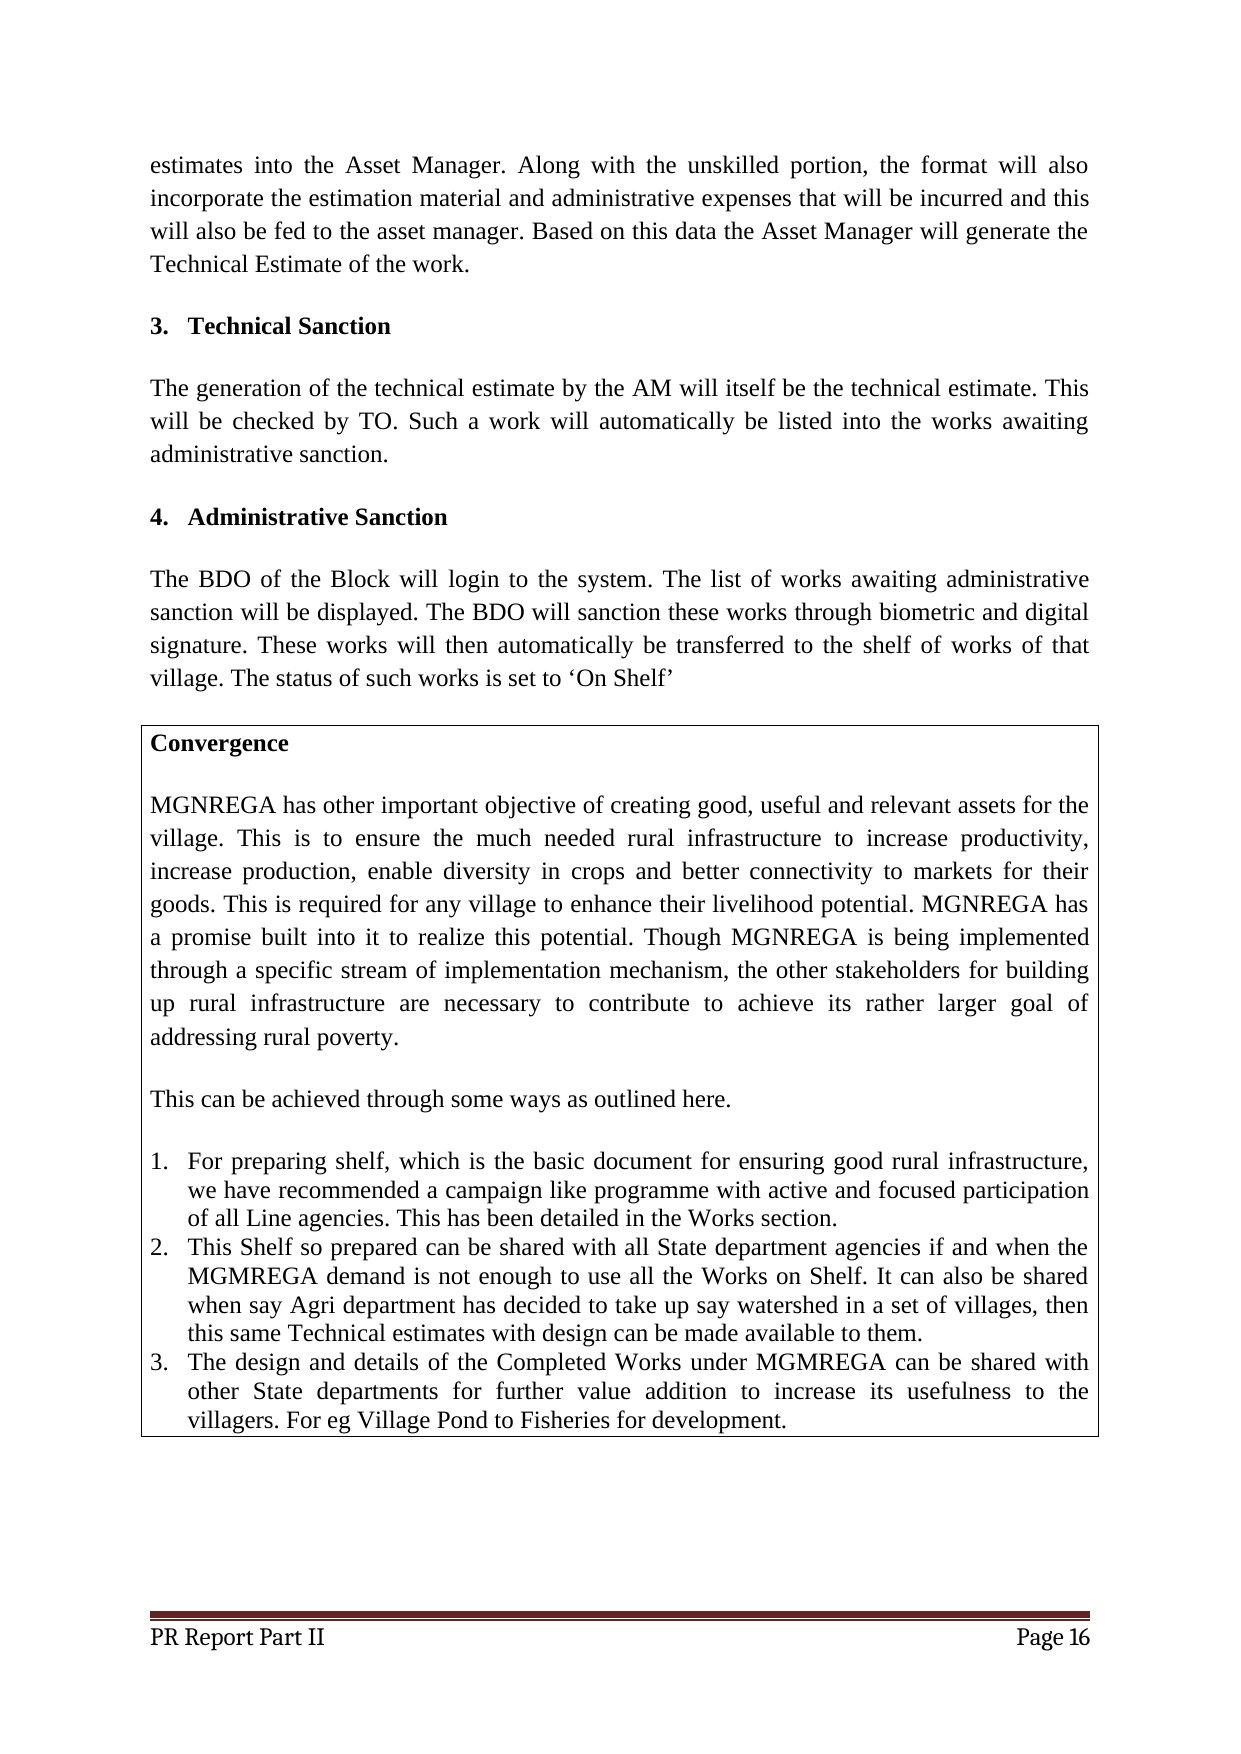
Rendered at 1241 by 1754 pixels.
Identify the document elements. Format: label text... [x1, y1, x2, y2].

list For preparing shelf, which is the basic document for ensuring good rural infrastructure, we have recommended a campaign like programme with active and focused participation of all Line agencies. This has been detailed in the Works section. [142, 1143, 1098, 1232]
text The generation of the technical estimate by the AM will itself be the technical estimate. This will be checked by TO. Such a work will automatically be listed into the works awaiting administrative sanction. [150, 373, 1090, 468]
list Administrative Sanction [150, 502, 1090, 530]
text MGNREGA has other important objective of creating good, useful and relevant assets for the village. This is to ensure the much needed rural infrastructure to increase productivity, increase production, enable diversity in crops and better connectivity to markets for their goods. This is required for any village to enhance their livelihood potential. MGNREGA has a promise built into it to realize this potential. Though MGNREGA is being implemented through a specific stream of implementation mechanism, the other stakeholders for building up rural infrastructure are necessary to contribute to achieve its rather larger goal of addressing rural poverty. [142, 787, 1098, 1050]
text The BDO of the Block will login to the system. The list of works awaiting administrative sanction will be displayed. The BDO will sanction these works through biometric and digital signature. These works will then automatically be transferred to the shelf of works of that village. The status of such works is set to ‘On Shelf’ [150, 564, 1090, 692]
list The design and details of the Completed Works under MGMREGA can be shared with other State departments for further value addition to increase its usefulness to the villagers. For eg Village Pond to Fisheries for development. [142, 1344, 1098, 1436]
text Convergence [142, 726, 1098, 757]
list This Shelf so prepared can be shared with all State department agencies if and when the MGMREGA demand is not enough to use all the Works on Shelf. It can also be shared when say Agri department has decided to take up say watershed in a set of villages, then this same Technical estimates with design can be made available to them. [150, 1232, 1090, 1344]
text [150, 150, 1090, 278]
list Technical Sanction [150, 311, 1090, 340]
text This can be achieved through some ways as outlined here. [142, 1081, 1098, 1112]
